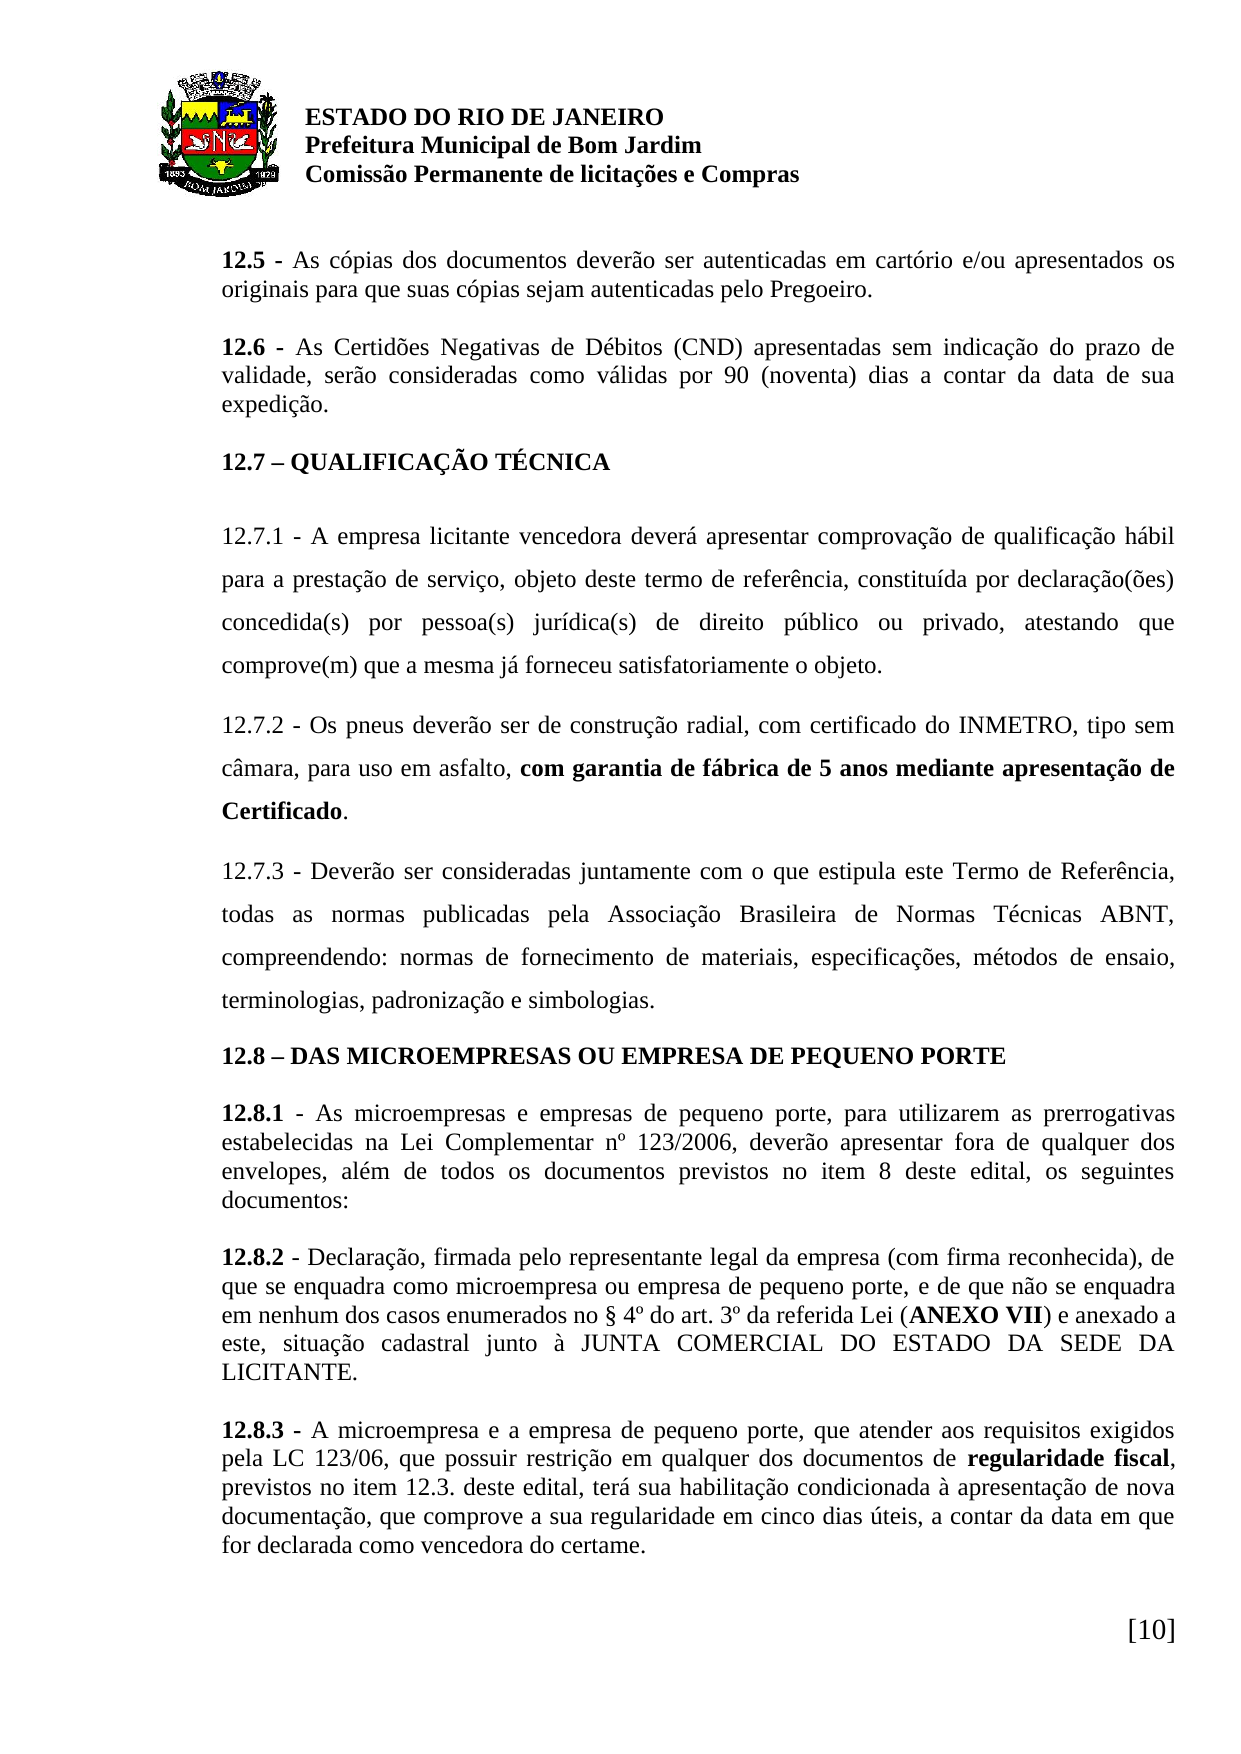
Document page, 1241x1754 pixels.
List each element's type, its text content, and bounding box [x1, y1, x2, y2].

text 12.5 - As cópias dos documentos deverão ser autenticadas em cartório e/ou apresentados os originais para que suas cópias sejam autenticadas pelo Pregoeiro. [221, 243, 1176, 303]
picture [155, 68, 281, 199]
text 12.7 – QUALIFICAÇÃO TÉCNICA [221, 447, 1176, 475]
list 12.7.3 - Deverão ser consideradas juntamente com o que estipula este Termo de Referência, todas as normas publicadas pela Associação Brasileira de Normas Técnicas ABNT, compreendendo: normas de fornecimento de materiais, especificações, métodos de ensaio, terminologias, padronização e simbologias. [221, 856, 1176, 1014]
text 12.8.2 - Declaração, firmada pelo representante legal da empresa (com firma reconhecida), de que se enquadra como microempresa ou empresa de pequeno porte, e de que não se enquadra em nenhum dos casos enumerados no § 4º do art. 3º da referida Lei (ANEXO VII) e anexado a este, situação cadastral junto à JUNTA COMERCIAL DO ESTADO DA SEDE DA LICITANTE. [221, 1242, 1176, 1386]
text 12.8 – DAS MICROEMPRESAS OU EMPRESA DE PEQUENO PORTE [221, 1041, 1193, 1070]
text 12.7.1 - A empresa licitante vencedora deverá apresentar comprovação de qualificação hábil para a prestação de serviço, objeto deste termo de referência, constituída por declaração(ões) concedida(s) por pessoa(s) jurídica(s) de direito público ou privado, atestando que comprove(m) que a mesma já forneceu satisfatoriamente o objeto. [221, 521, 1176, 679]
text 12.8.1 - As microempresas e empresas de pequeno porte, para utilizarem as prerrogativas estabelecidas na Lei Complementar nº 123/2006, deverão apresentar fora de qualquer dos envelopes, além de todos os documentos previstos no item 8 deste edital, os seguintes documentos: [221, 1098, 1176, 1213]
text 12.8.3 - A microempresa e a empresa de pequeno porte, que atender aos requisitos exigidos pela LC 123/06, que possuir restrição em qualquer dos documentos de regularidade fiscal, previstos no item 12.3. deste edital, terá sua habilitação condicionada à apresentação de nova documentação, que comprove a sua regularidade em cinco dias úteis, a contar da data em que for declarada como vencedora do certame. [221, 1415, 1176, 1558]
text 12.7.2 - Os pneus deverão ser de construção radial, com certificado do INMETRO, tipo sem câmara, para uso em asfalto, com garantia de fábrica de 5 anos mediante apresentação de Certificado. [221, 710, 1176, 825]
text 12.6 - As Certidões Negativas de Débitos (CND) apresentadas sem indicação do prazo de validade, serão consideradas como válidas por 90 (noventa) dias a contar da data de sua expedição. [221, 332, 1176, 418]
